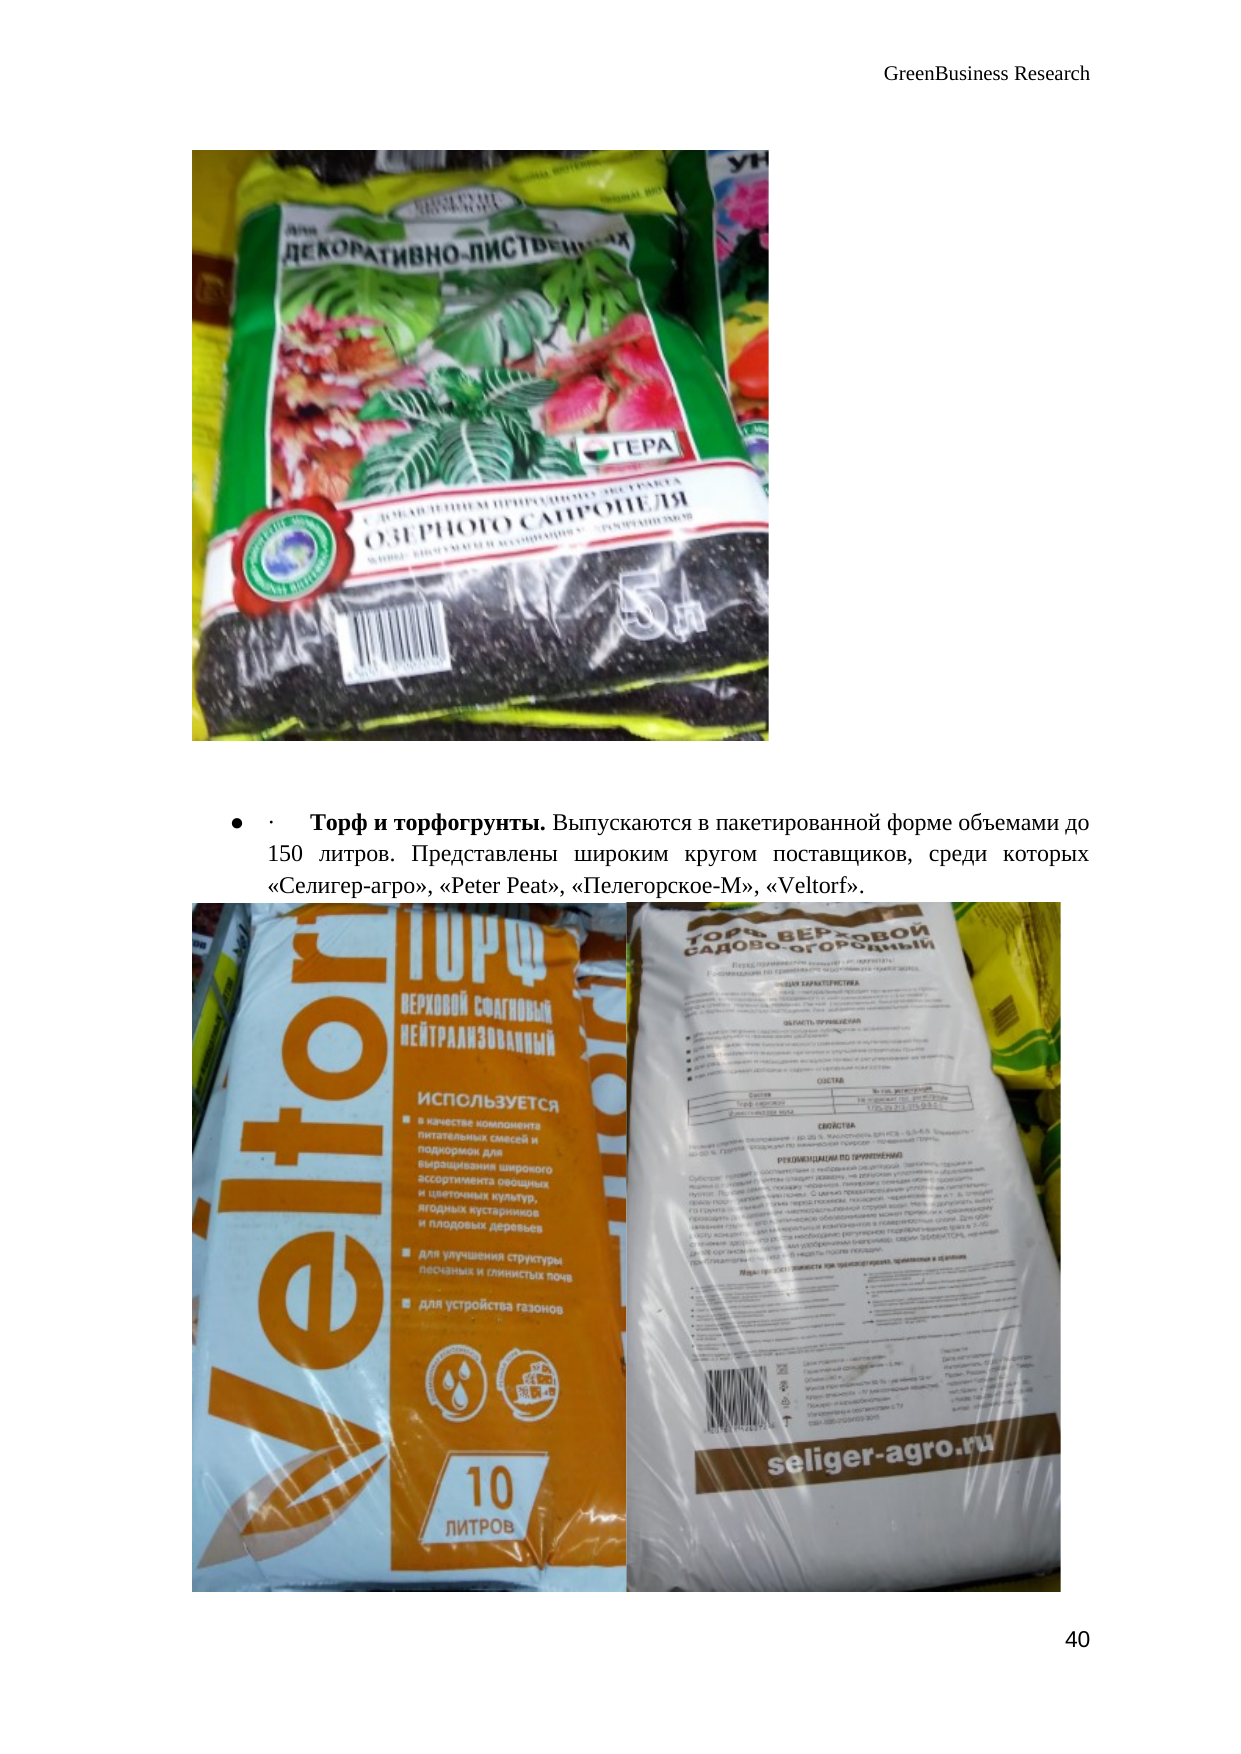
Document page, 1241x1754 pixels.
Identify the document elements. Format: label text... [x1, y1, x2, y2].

picture [192, 902, 1061, 1592]
list · Торф и торфогрунты. Выпускаются в пакетированной форме объемами до 150 литров. Представлены широким кругом поставщиков, среди которых «Селигер-агро», «Peter Peat», «Пелегорское-М», «Veltorf». [229, 808, 1090, 899]
picture [192, 150, 769, 741]
